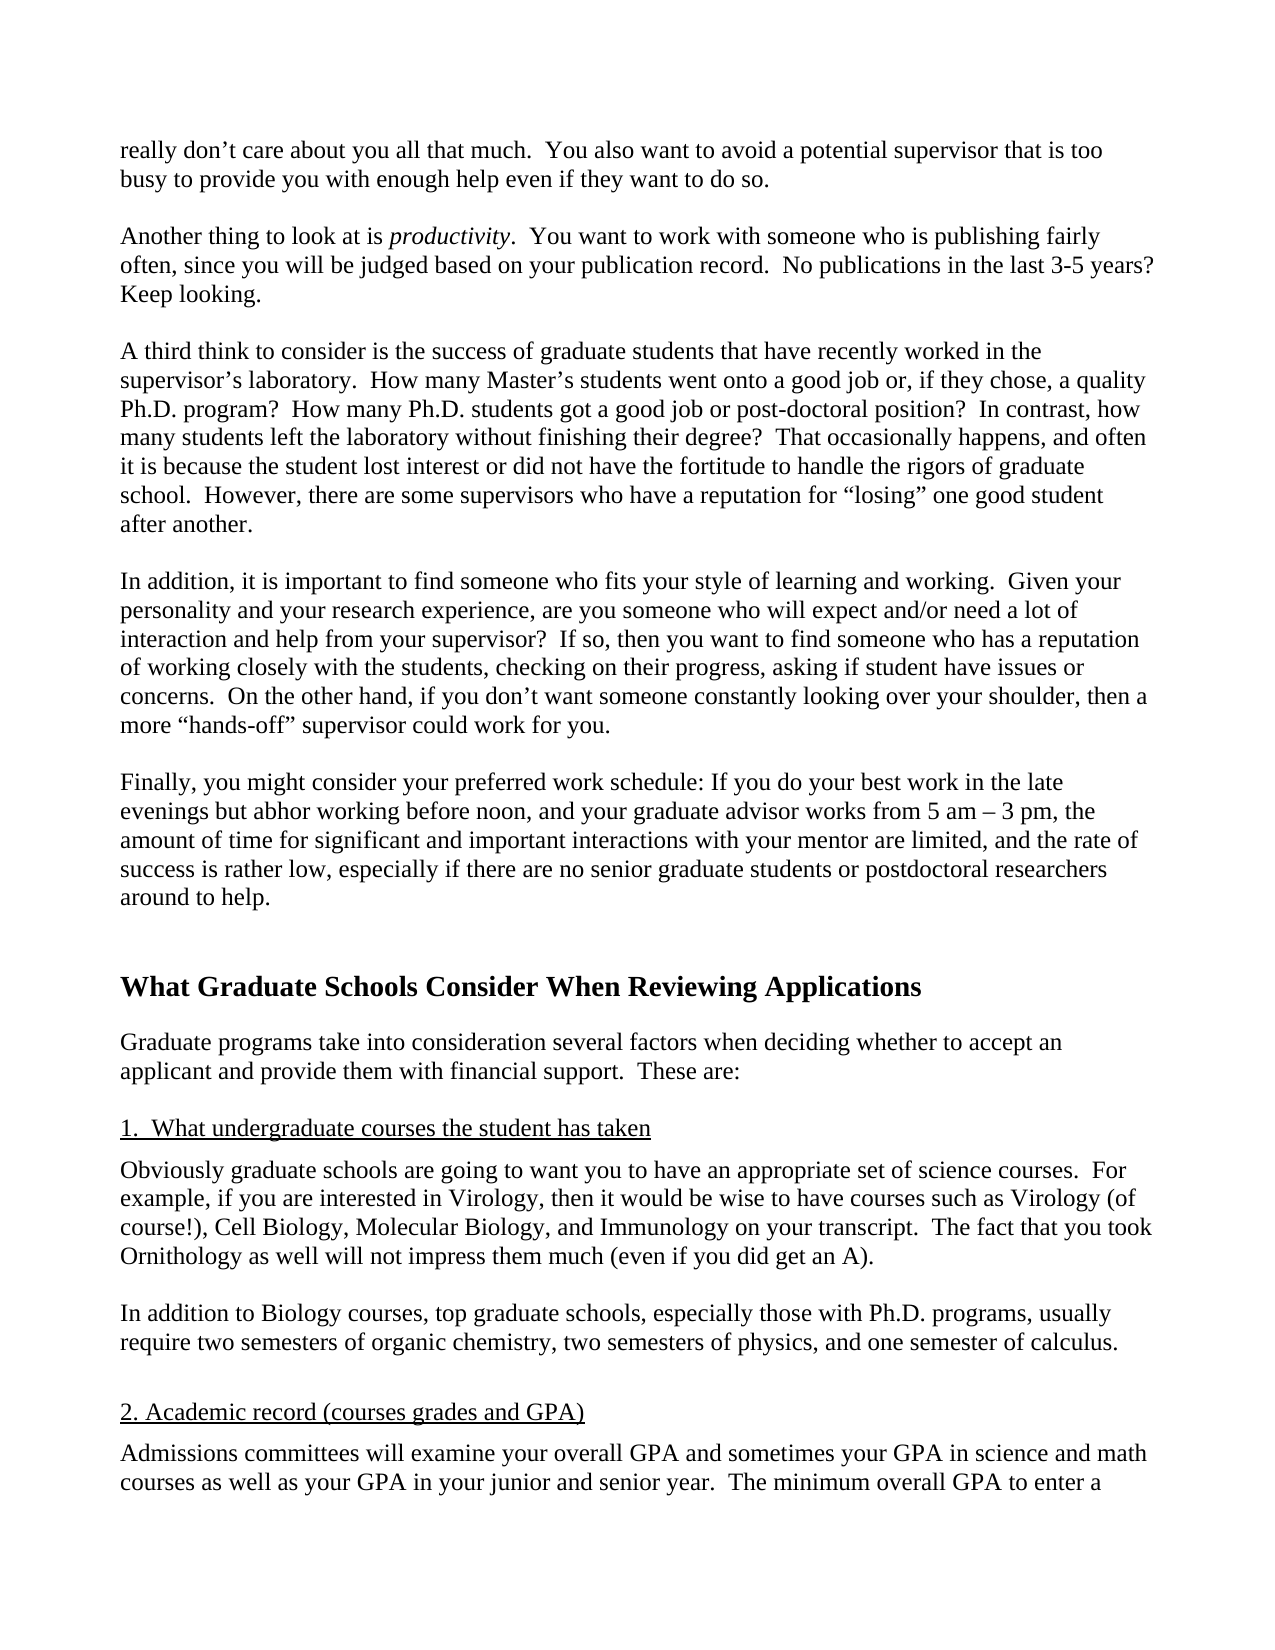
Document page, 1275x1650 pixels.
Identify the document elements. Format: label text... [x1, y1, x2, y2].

text 1. What undergraduate courses the student has taken [120, 1113, 1155, 1142]
text What Graduate Schools Consider When Reviewing Applications [120, 969, 1155, 1002]
text A third think to consider is the success of graduate students that have recently worked in the supervisor’s laboratory. How many Master’s students went onto a good job or, if they chose, a quality Ph.D. program? How many Ph.D. students got a good job or post-doctoral position? In contrast, how many students left the laboratory without finishing their degree? That occasionally happens, and often it is because the student lost interest or did not have the fortitude to handle the rigors of graduate school. However, there are some supervisors who have a reputation for “losing” one good student after another. [120, 336, 1155, 537]
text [120, 1438, 1155, 1496]
text Graduate programs take into consideration several factors when deciding whether to accept an applicant and provide them with financial support. These are: [120, 1027, 1155, 1085]
text Finally, you might consider your preferred work schedule: If you do your best work in the late evenings but abhor working before noon, and your graduate advisor works from 5 am – 3 pm, the amount of time for significant and important interactions with your mentor are limited, and the rate of success is rather low, especially if there are no senior graduate students or postdoctoral researchers around to help. [120, 767, 1155, 911]
text Another thing to look at is productivity. You want to work with someone who is publishing fairly often, since you will be judged based on your publication record. No publications in the last 3-5 years? Keep looking. [120, 221, 1155, 307]
text In addition, it is important to find someone who fits your style of learning and working. Given your personality and your research experience, are you someone who will expect and/or need a lot of interaction and help from your supervisor? If so, then you want to find someone who has a reputation of working closely with the students, checking on their progress, asking if student have issues or concerns. On the other hand, if you don’t want someone constantly looking over your shoulder, then a more “hands-off” supervisor could work for you. [120, 566, 1155, 739]
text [120, 135, 1155, 192]
text Obviously graduate schools are going to want you to have an appropriate set of science courses. For example, if you are interested in Virology, then it would be wise to have courses such as Virology (of course!), Cell Biology, Molecular Biology, and Immunology on your transcript. The fact that you took Ornithology as well will not impress them much (even if you did get an A). [120, 1155, 1155, 1270]
text 2. Academic record (courses grades and GPA) [120, 1397, 1155, 1426]
text In addition to Biology courses, top graduate schools, especially those with Ph.D. programs, usually require two semesters of organic chemistry, two semesters of physics, and one semester of calculus. [120, 1298, 1155, 1356]
